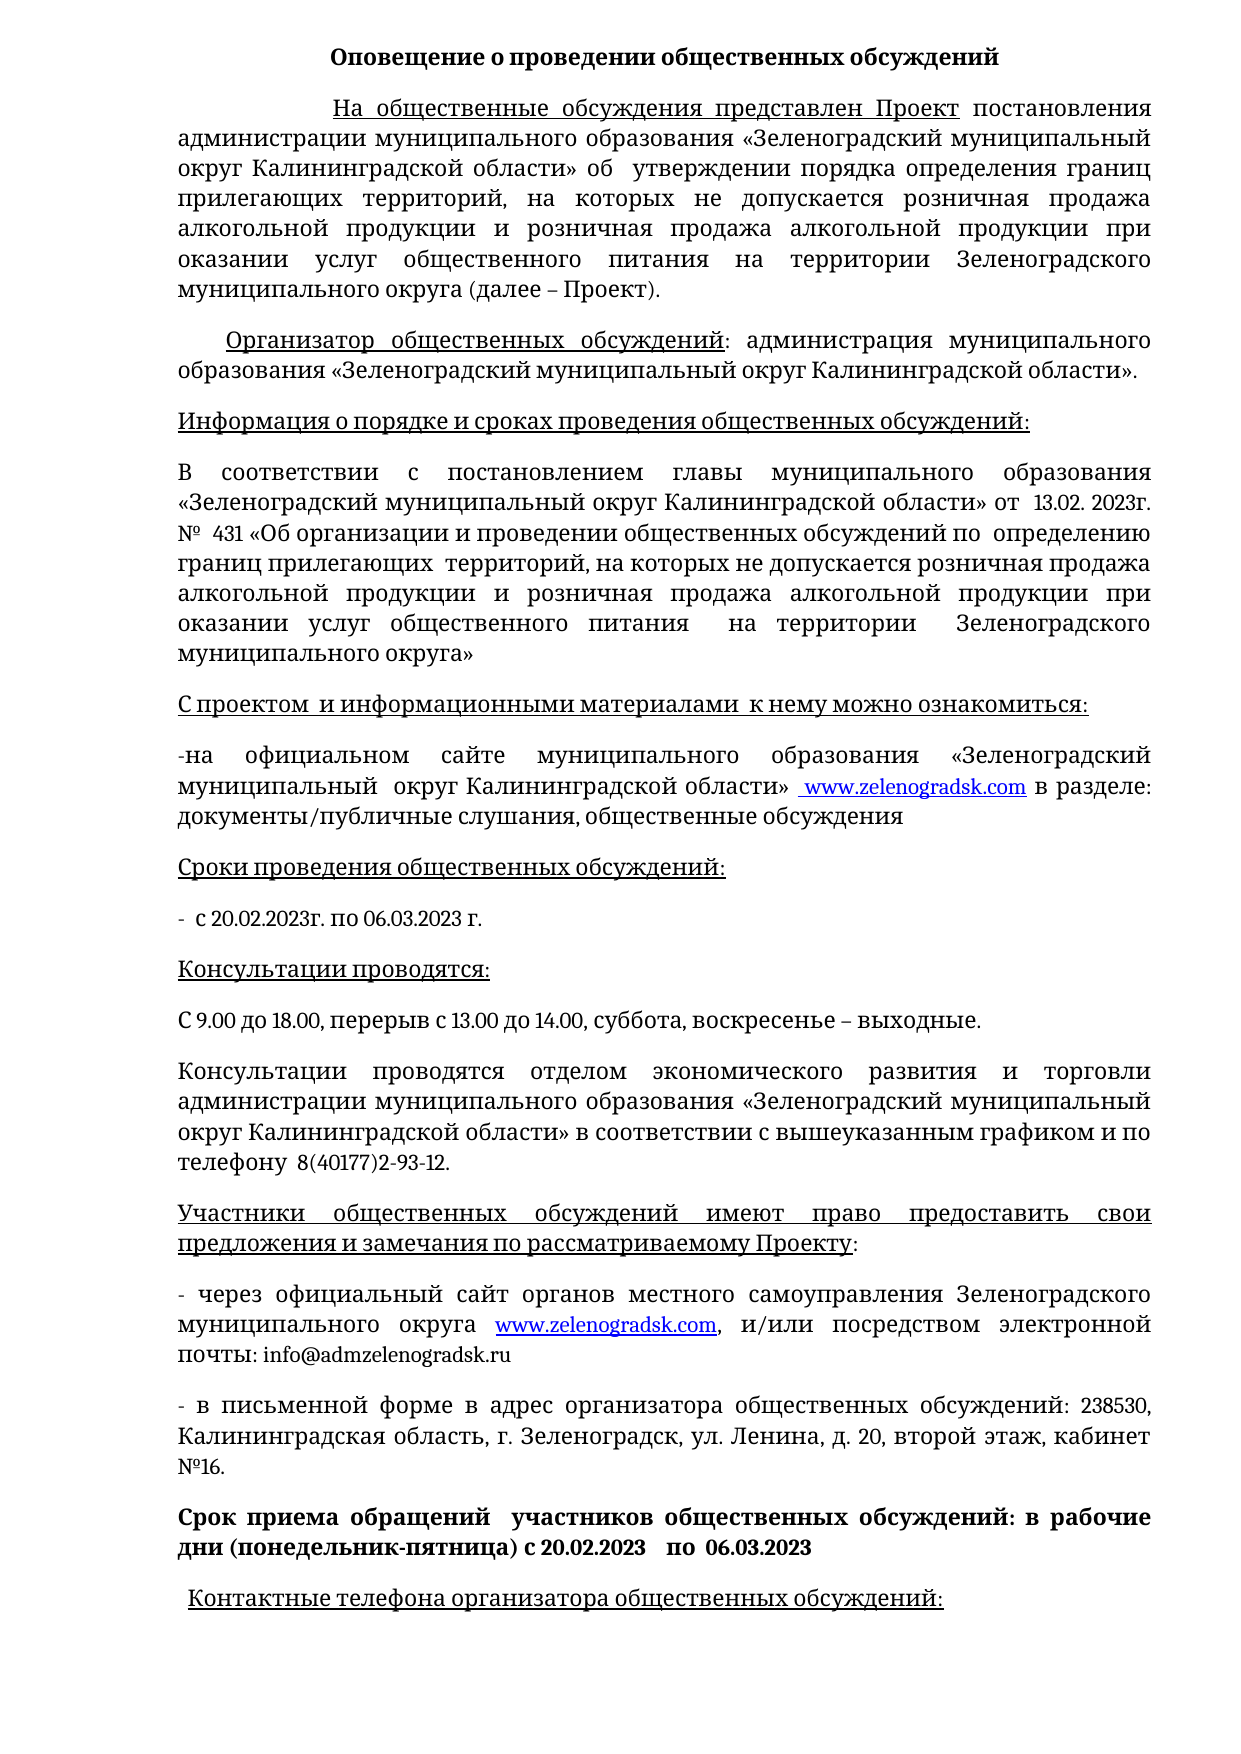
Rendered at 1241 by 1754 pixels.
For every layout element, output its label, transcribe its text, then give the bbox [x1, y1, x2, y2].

text - через официальный сайт органов местного самоуправления Зеленоградского муниципального округа www.zelenogradsk.com, и/или посредством электронной почты: info@admzelenogradsk.ru [177, 1282, 1152, 1369]
text Организатор общественных обсуждений: администрация муниципального образования «Зеленоградский муниципальный округ Калининградской области». [177, 328, 1152, 384]
text С проектом и информационными материалами к нему можно ознакомиться: [177, 692, 1152, 719]
text Срок приема обращений участников общественных обсуждений: в рабочие дни (понедельник-пятница) с 20.02.2023 по 06.03.2023 [177, 1505, 1152, 1561]
text Участники общественных обсуждений имеют право предоставить свои предложения и замечания по рассматриваемому Проекту: [177, 1201, 1152, 1223]
text Участники общественных обсуждений имеют право предоставить свои предложения и замечания по рассматриваемому Проекту: [177, 1224, 1152, 1257]
text - в письменной форме в адрес организатора общественных обсуждений: 238530, Калининградская область, г. Зеленоградск, ул. Ленина, д. 20, второй этаж, кабинет №16. [177, 1393, 1152, 1480]
text Консультации проводятся отделом экономического развития и торговли администрации муниципального образования «Зеленоградский муниципальный округ Калининградской области» в соответствии с вышеуказанным графиком и по телефону 8(40177)2-93-12. [177, 1059, 1152, 1176]
text -на официальном сайте муниципального образования «Зеленоградский муниципальный округ Калининградской области» www.zelenogradsk.com в разделе: документы/публичные слушания, общественные обсуждения [177, 743, 1152, 830]
text Консультации проводятся: [177, 957, 1152, 983]
text На общественные обсуждения представлен Проект постановления администрации муниципального образования «Зеленоградский муниципальный округ Калининградской области» об утверждении порядка определения границ прилегающих территорий, на которых не допускается розничная продажа алкогольной продукции и розничная продажа алкогольной продукции при оказании услуг общественного питания на территории Зеленоградского муниципального округа (далее – Проект). [177, 95, 1152, 303]
text Сроки проведения общественных обсуждений: [177, 855, 1152, 881]
text С 9.00 до 18.00, перерыв с 13.00 до 14.00, суббота, воскресенье – выходные. [177, 1008, 1152, 1034]
text Информация о порядке и сроках проведения общественных обсуждений: [177, 409, 1152, 435]
text В соответствии с постановлением главы муниципального образования «Зеленоградский муниципальный округ Калининградской области» от 13.02. 2023г. № 431 «Об организации и проведении общественных обсуждений по определению границ прилегающих территорий, на которых не допускается розничная продажа алкогольной продукции и розничная продажа алкогольной продукции при оказании услуг общественного питания на территории Зеленоградского муниципального округа» [177, 460, 1152, 668]
text Контактные телефона организатора общественных обсуждений: [177, 1586, 1152, 1612]
text Оповещение о проведении общественных обсуждений [177, 44, 1152, 71]
text - с 20.02.2023г. по 06.03.2023 г. [177, 906, 1152, 932]
